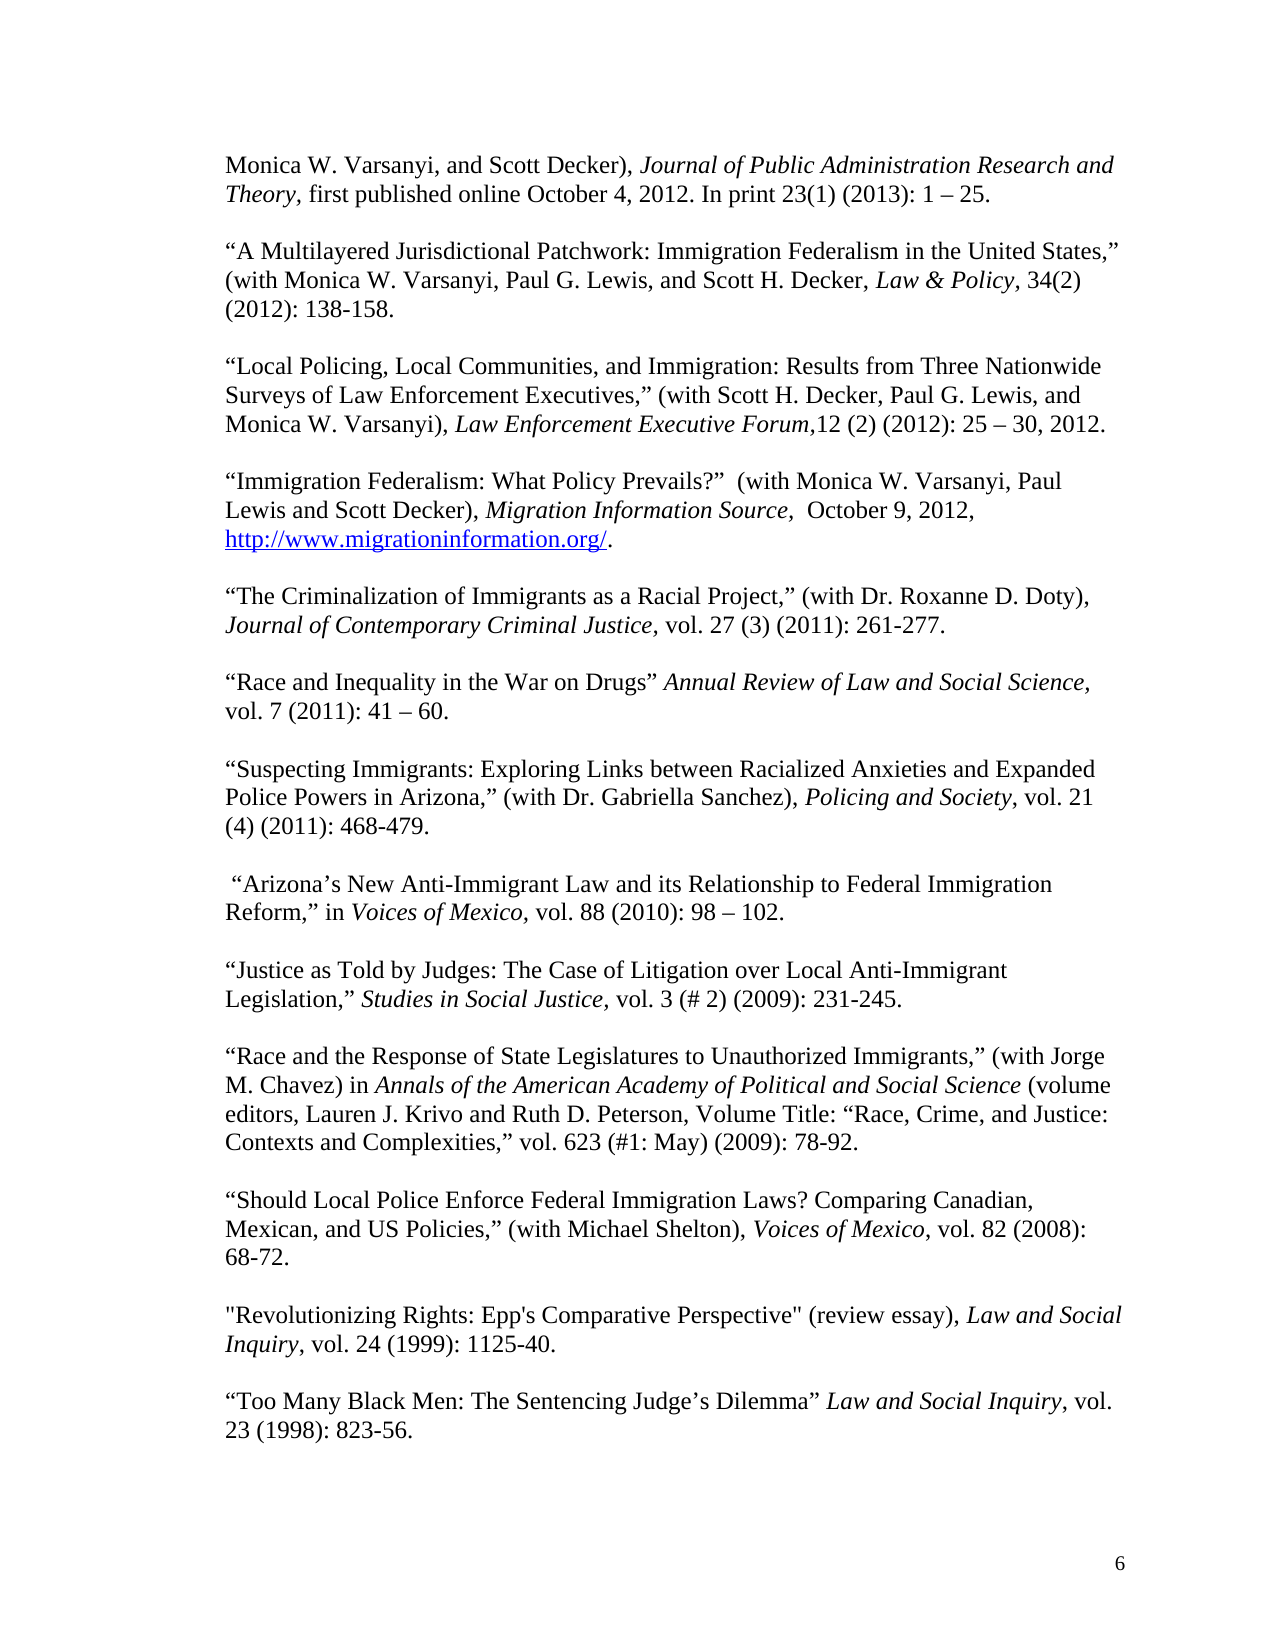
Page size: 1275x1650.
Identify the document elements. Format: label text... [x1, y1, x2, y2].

text “Should Local Police Enforce Federal Immigration Laws? Comparing Canadian, Mexican, and US Policies,” (with Michael Shelton), Voices of Mexico, vol. 82 (2008): 68-72. [225, 1185, 1125, 1271]
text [225, 150, 1125, 207]
text “Suspecting Immigrants: Exploring Links between Racialized Anxieties and Expanded Police Powers in Arizona,” (with Dr. Gabriella Sanchez), Policing and Society, vol. 21 (4) (2011): 468-479. [225, 754, 1125, 840]
text “Justice as Told by Judges: The Case of Litigation over Local Anti-Immigrant Legislation,” Studies in Social Justice, vol. 3 (# 2) (2009): 231-245. [225, 955, 1125, 1012]
text “Race and the Response of State Legislatures to Unauthorized Immigrants,” (with Jorge M. Chavez) in Annals of the American Academy of Political and Social Science (volume editors, Lauren J. Krivo and Ruth D. Peterson, Volume Title: “Race, Crime, and Justice: Contexts and Complexities,” vol. 623 (#1: May) (2009): 78-92. [225, 1041, 1125, 1156]
text “Race and Inequality in the War on Drugs” Annual Review of Law and Social Science, vol. 7 (2011): 41 – 60. [225, 667, 1125, 725]
text “Too Many Black Men: The Sentencing Judge’s Dilemma” Law and Social Inquiry, vol. 23 (1998): 823-56. [225, 1386, 1125, 1444]
text “The Criminalization of Immigrants as a Racial Project,” (with Dr. Roxanne D. Doty), Journal of Contemporary Criminal Justice, vol. 27 (3) (2011): 261-277. [225, 581, 1125, 639]
text “Local Policing, Local Communities, and Immigration: Results from Three Nationwide Surveys of Law Enforcement Executives,” (with Scott H. Decker, Paul G. Lewis, and Monica W. Varsanyi), Law Enforcement Executive Forum,12 (2) (2012): 25 – 30, 2012. [225, 351, 1125, 437]
text “Immigration Federalism: What Policy Prevails?” (with Monica W. Varsanyi, Paul Lewis and Scott Decker), Migration Information Source, October 9, 2012, http://www.migrationinformation.org/. [225, 466, 1125, 552]
text “Arizona’s New Anti-Immigrant Law and its Relationship to Federal Immigration Reform,” in Voices of Mexico, vol. 88 (2010): 98 – 102. [225, 869, 1125, 926]
text "Revolutionizing Rights: Epp's Comparative Perspective" (review essay), Law and Social Inquiry, vol. 24 (1999): 1125-40. [225, 1300, 1125, 1357]
text “A Multilayered Jurisdictional Patchwork: Immigration Federalism in the United States,” (with Monica W. Varsanyi, Paul G. Lewis, and Scott H. Decker, Law & Policy, 34(2) (2012): 138-158. [225, 236, 1125, 322]
